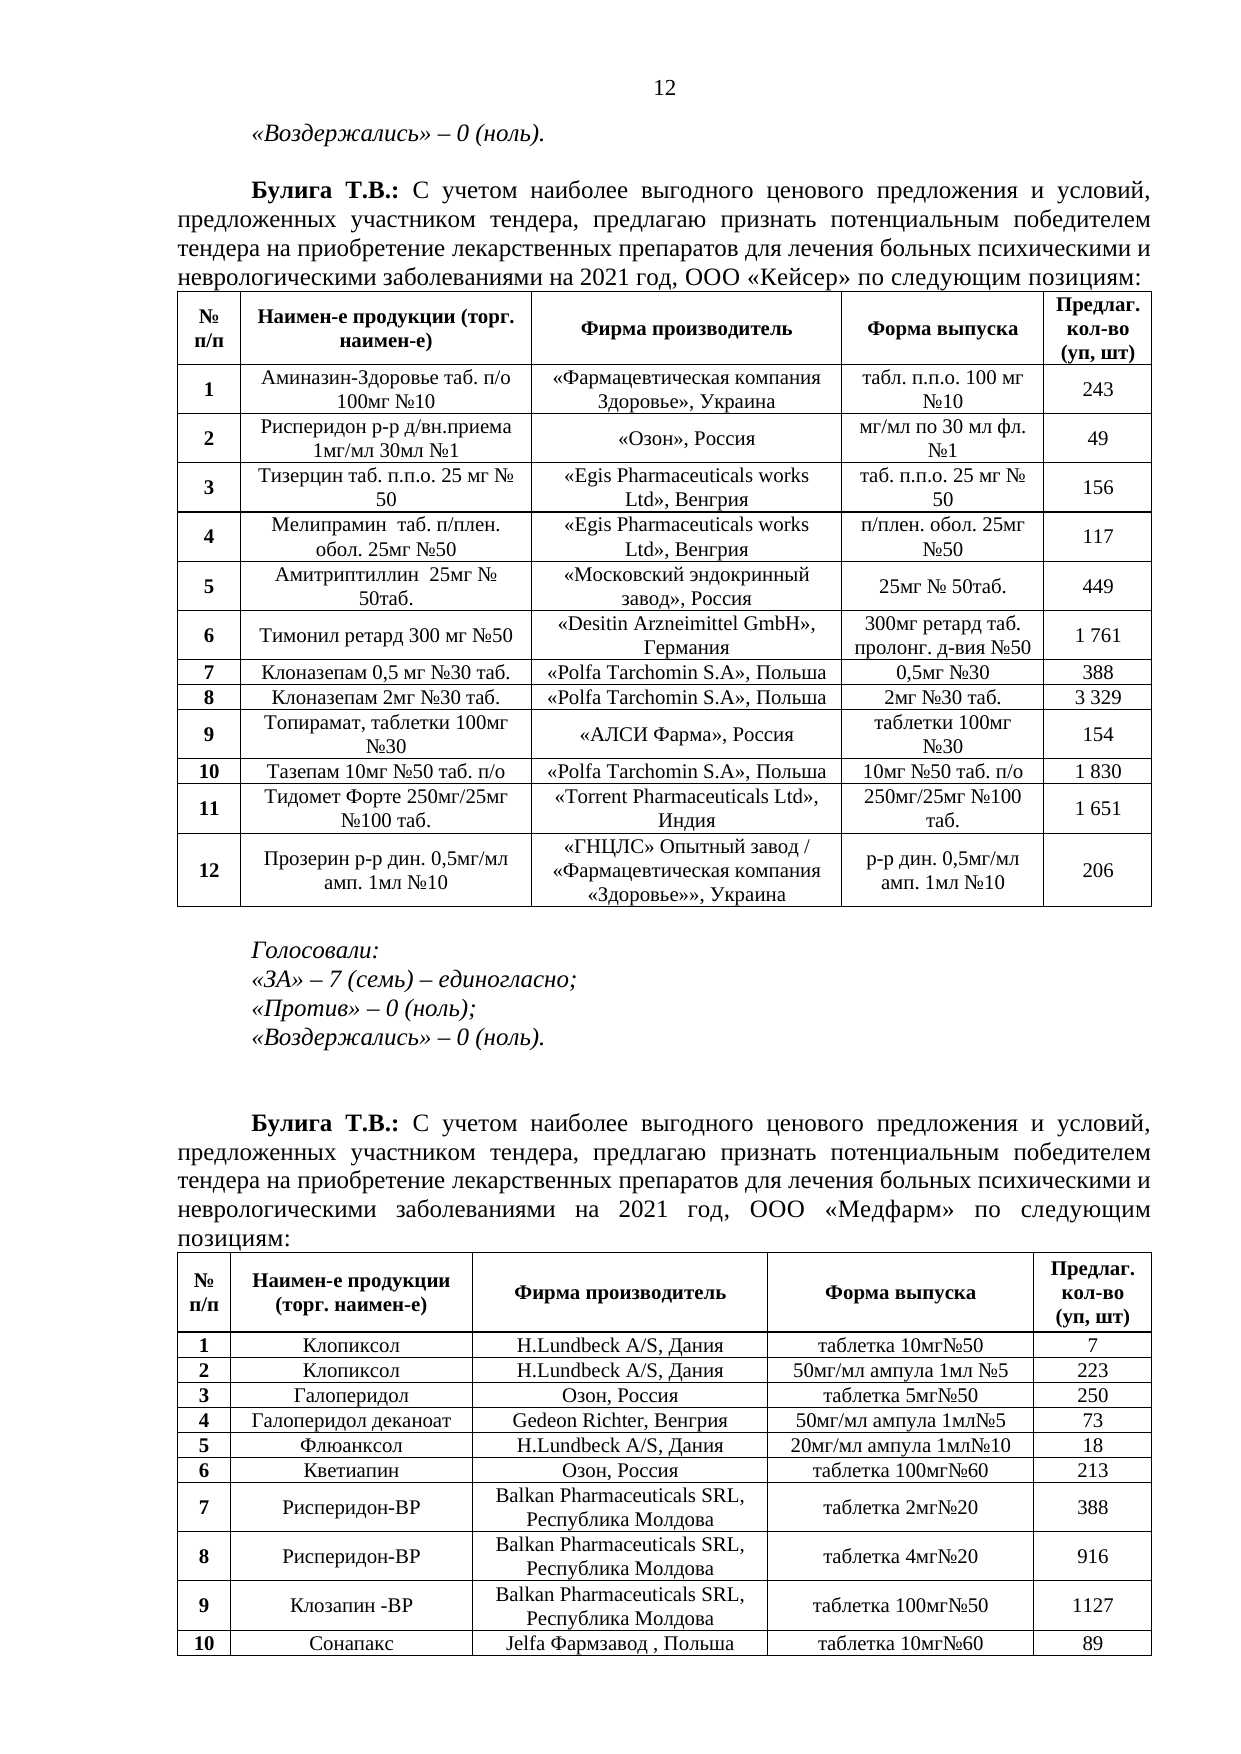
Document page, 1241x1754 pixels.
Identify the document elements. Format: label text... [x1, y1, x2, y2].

table_cell 18 [1034, 1433, 1151, 1457]
text «ЗА» – 7 (семь) – единогласно; [177, 964, 1152, 993]
table_cell Клопиксол [231, 1358, 472, 1382]
table_cell Галоперидол [231, 1383, 472, 1407]
text «Против» – 0 (ноль); [177, 993, 1152, 1022]
table_cell 10 [178, 1631, 230, 1655]
table_header Предлаг. кол-во (уп, шт) [1044, 292, 1151, 364]
table_cell 243 [1044, 365, 1151, 413]
table_cell 50мг/мл ампула 1мл №5 [768, 1358, 1033, 1382]
text Булига Т.В.: С учетом наиболее выгодного ценового предложения и условий, предложенных участником тендера, предлагаю признать потенциальным победителем тендера на приобретение лекарственных препаратов для лечения больных психическими и неврологическими заболеваниями на 2021 год, ООО «Медфарм» по следующим позициям: [177, 1108, 1152, 1252]
table_cell 250 [1034, 1383, 1151, 1407]
table_cell H.Lundbeck A/S, Дания [473, 1358, 767, 1382]
table_cell п/плен. обол. 25мг №50 [842, 513, 1043, 561]
table_cell Топирамат, таблетки 100мг №30 [241, 710, 531, 758]
table_cell 7 [1034, 1333, 1151, 1357]
table_cell Клопиксол [231, 1333, 472, 1357]
table_cell Рисперидон-ВР [231, 1483, 472, 1531]
table_cell 213 [1034, 1458, 1151, 1482]
table_cell таблетка 4мг№20 [768, 1532, 1033, 1580]
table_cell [473, 1532, 767, 1580]
table_cell Клоназепам 0,5 мг №30 таб. [241, 660, 531, 684]
table_cell Jelfa Фармзавод , Польша [473, 1631, 767, 1655]
table_cell «Фармацевтическая компания Здоровье», Украина [532, 365, 841, 413]
table_cell 3 329 [1044, 685, 1151, 709]
table_cell Gedeon Richter, Венгрия [473, 1408, 767, 1432]
table_cell табл. п.п.о. 100 мг №10 [842, 365, 1043, 413]
table_cell 3 [178, 1383, 230, 1407]
table_cell «Polfa Tarchomin S.A», Польша [532, 660, 841, 684]
table_cell H.Lundbeck A/S, Дания [473, 1333, 767, 1357]
table_cell 300мг ретард таб. пролонг. д-вия №50 [842, 611, 1043, 659]
table_cell таблетка 10мг№60 [768, 1631, 1033, 1655]
table_cell Сонапакс [231, 1631, 472, 1655]
table_header Наимен-е продукции (торг. наимен-е) [241, 292, 531, 364]
table_header Предлаг. кол-во (уп, шт) [1034, 1253, 1151, 1331]
table_cell «Egis Pharmaceuticals works Ltd», Венгрия [532, 463, 841, 511]
table_cell «Polfa Tarchomin S.A», Польша [532, 685, 841, 709]
table_cell 1 761 [1044, 611, 1151, 659]
table_header Фирма производитель [532, 292, 841, 364]
table_cell 223 [1034, 1358, 1151, 1382]
table_cell «Московский эндокринный завод», Россия [532, 562, 841, 610]
table_cell 1 [178, 1333, 230, 1357]
table_cell 2мг №30 таб. [842, 685, 1043, 709]
table_cell таб. п.п.о. 25 мг № 50 [842, 463, 1043, 511]
table_cell Рисперидон р-р д/вн.приема 1мг/мл 30мл №1 [241, 414, 531, 462]
table_cell 20мг/мл ампула 1мл№10 [768, 1433, 1033, 1457]
table_cell 6 [178, 1458, 230, 1482]
table_cell 156 [1044, 463, 1151, 511]
table_cell «АЛСИ Фарма», Россия [532, 710, 841, 758]
table_cell 388 [1044, 660, 1151, 684]
table_cell 449 [1044, 562, 1151, 610]
table_cell 3 [178, 463, 240, 511]
table_cell 11 [178, 784, 240, 832]
table_cell 10мг №50 таб. п/о [842, 759, 1043, 783]
table_cell 250мг/25мг №100 таб. [842, 784, 1043, 832]
table_cell 1 830 [1044, 759, 1151, 783]
table_cell Мелипрамин таб. п/плен. обол. 25мг №50 [241, 513, 531, 561]
text «Воздержались» – 0 (ноль). [177, 1022, 1152, 1051]
table_cell Галоперидол деканоат [231, 1408, 472, 1432]
table_header № п/п [178, 1253, 230, 1331]
table_cell Амитриптиллин 25мг № 50таб. [241, 562, 531, 610]
table_cell Озон, Россия [473, 1458, 767, 1482]
table_cell 1127 [1034, 1581, 1151, 1629]
table_cell 5 [178, 562, 240, 610]
table_cell «Озон», Россия [532, 414, 841, 462]
table_cell 154 [1044, 710, 1151, 758]
table_cell 10 [178, 759, 240, 783]
table_cell Кветиапин [231, 1458, 472, 1482]
table_cell 7 [178, 1483, 230, 1531]
table_cell 7 [178, 660, 240, 684]
table_cell 9 [178, 1581, 230, 1629]
table_cell 73 [1034, 1408, 1151, 1432]
table_cell таблетка 100мг№60 [768, 1458, 1033, 1482]
table_cell «Torrent Pharmaceuticals Ltd», Индия [532, 784, 841, 832]
table_cell Рисперидон-ВР [231, 1532, 472, 1580]
table_cell Прозерин р-р дин. 0,5мг/мл амп. 1мл №10 [241, 834, 531, 906]
table_cell 12 [178, 834, 240, 906]
table_cell таблетка 5мг№50 [768, 1383, 1033, 1407]
table_header Фирма производитель [473, 1253, 767, 1331]
table_cell таблетка 10мг№50 [768, 1333, 1033, 1357]
table_cell 388 [1034, 1483, 1151, 1531]
table_cell 8 [178, 1532, 230, 1580]
table_cell «Polfa Tarchomin S.A», Польша [532, 759, 841, 783]
table_cell 6 [178, 611, 240, 659]
table_cell 5 [178, 1433, 230, 1457]
table_cell таблетки 100мг №30 [842, 710, 1043, 758]
table_cell Аминазин-Здоровье таб. п/о 100мг №10 [241, 365, 531, 413]
table_cell Тизерцин таб. п.п.о. 25 мг № 50 [241, 463, 531, 511]
text Голосовали: [177, 936, 1152, 964]
table_cell 1 [178, 365, 240, 413]
table_cell Флюанксол [231, 1433, 472, 1457]
table_cell Озон, Россия [473, 1383, 767, 1407]
table_cell 50мг/мл ампула 1мл№5 [768, 1408, 1033, 1432]
table_cell 2 [178, 414, 240, 462]
table_header Форма выпуска [842, 292, 1043, 364]
table_cell Клоназепам 2мг №30 таб. [241, 685, 531, 709]
table_cell 9 [178, 710, 240, 758]
table_cell Тидомет Форте 250мг/25мг №100 таб. [241, 784, 531, 832]
table_cell «Egis Pharmaceuticals works Ltd», Венгрия [532, 513, 841, 561]
table_cell 49 [1044, 414, 1151, 462]
table_cell мг/мл по 30 мл фл. №1 [842, 414, 1043, 462]
table_cell Balkan Pharmaceuticals SRL, Республика Молдова [473, 1483, 767, 1531]
table_cell 25мг № 50таб. [842, 562, 1043, 610]
table_cell 4 [178, 1408, 230, 1432]
text «Воздержались» – 0 (ноль). [177, 118, 1152, 147]
table_cell «ГНЦЛС» Опытный завод / «Фармацевтическая компания «Здоровье»», Украина [532, 834, 841, 906]
text Булига Т.В.: С учетом наиболее выгодного ценового предложения и условий, предложенных участником тендера, предлагаю признать потенциальным победителем тендера на приобретение лекарственных препаратов для лечения больных психическими и неврологическими заболеваниями на 2021 год, ООО «Кейсер» по следующим позициям: [177, 176, 1152, 291]
table_cell «Desitin Arzneimittel GmbH», Германия [532, 611, 841, 659]
table_cell 8 [178, 685, 240, 709]
table_cell 4 [178, 513, 240, 561]
table_header Форма выпуска [768, 1253, 1033, 1331]
table_cell таблетка 2мг№20 [768, 1483, 1033, 1531]
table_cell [473, 1581, 767, 1629]
table_cell Тимонил ретард 300 мг №50 [241, 611, 531, 659]
table_cell 89 [1034, 1631, 1151, 1655]
table_cell 117 [1044, 513, 1151, 561]
table_cell 916 [1034, 1532, 1151, 1580]
table_cell р-р дин. 0,5мг/мл амп. 1мл №10 [842, 834, 1043, 906]
table_cell 206 [1044, 834, 1151, 906]
table_cell Тазепам 10мг №50 таб. п/о [241, 759, 531, 783]
table_cell 0,5мг №30 [842, 660, 1043, 684]
table_cell H.Lundbeck A/S, Дания [473, 1433, 767, 1457]
table_header Наимен-е продукции (торг. наимен-е) [231, 1253, 472, 1331]
table_cell таблетка 100мг№50 [768, 1581, 1033, 1629]
table_cell 1 651 [1044, 784, 1151, 832]
table_cell Клозапин -ВР [231, 1581, 472, 1629]
table_cell 2 [178, 1358, 230, 1382]
table_header № п/п [178, 292, 240, 364]
